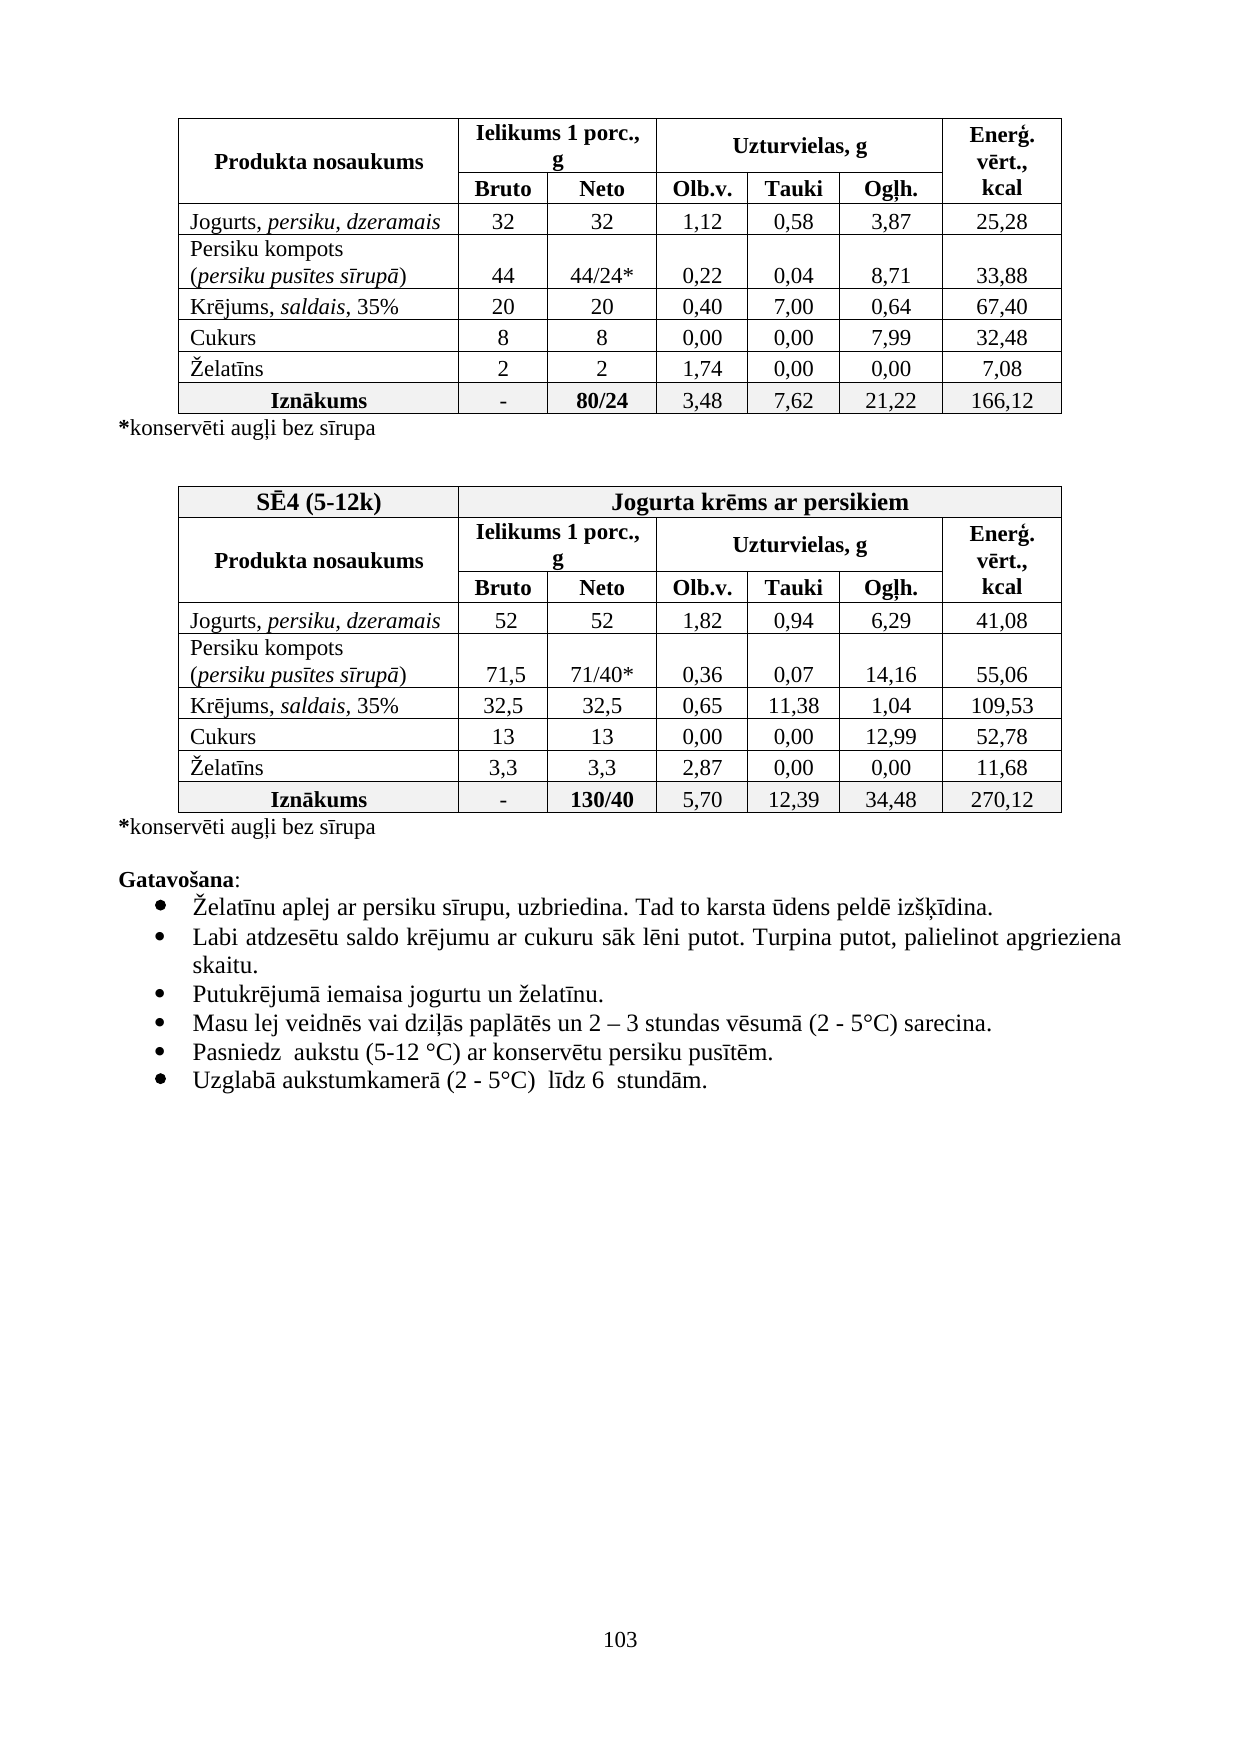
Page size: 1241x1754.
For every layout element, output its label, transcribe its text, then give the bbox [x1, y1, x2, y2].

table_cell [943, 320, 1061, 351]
list Putukrējumā iemaisa jogurtu un želatīnu. [155, 979, 1122, 1008]
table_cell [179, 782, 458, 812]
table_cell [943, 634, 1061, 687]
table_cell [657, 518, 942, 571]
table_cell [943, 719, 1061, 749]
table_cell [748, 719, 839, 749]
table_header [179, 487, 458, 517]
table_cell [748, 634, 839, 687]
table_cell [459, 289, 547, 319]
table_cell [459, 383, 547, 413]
text *konservēti augļi bez sīrupa [118, 813, 1122, 839]
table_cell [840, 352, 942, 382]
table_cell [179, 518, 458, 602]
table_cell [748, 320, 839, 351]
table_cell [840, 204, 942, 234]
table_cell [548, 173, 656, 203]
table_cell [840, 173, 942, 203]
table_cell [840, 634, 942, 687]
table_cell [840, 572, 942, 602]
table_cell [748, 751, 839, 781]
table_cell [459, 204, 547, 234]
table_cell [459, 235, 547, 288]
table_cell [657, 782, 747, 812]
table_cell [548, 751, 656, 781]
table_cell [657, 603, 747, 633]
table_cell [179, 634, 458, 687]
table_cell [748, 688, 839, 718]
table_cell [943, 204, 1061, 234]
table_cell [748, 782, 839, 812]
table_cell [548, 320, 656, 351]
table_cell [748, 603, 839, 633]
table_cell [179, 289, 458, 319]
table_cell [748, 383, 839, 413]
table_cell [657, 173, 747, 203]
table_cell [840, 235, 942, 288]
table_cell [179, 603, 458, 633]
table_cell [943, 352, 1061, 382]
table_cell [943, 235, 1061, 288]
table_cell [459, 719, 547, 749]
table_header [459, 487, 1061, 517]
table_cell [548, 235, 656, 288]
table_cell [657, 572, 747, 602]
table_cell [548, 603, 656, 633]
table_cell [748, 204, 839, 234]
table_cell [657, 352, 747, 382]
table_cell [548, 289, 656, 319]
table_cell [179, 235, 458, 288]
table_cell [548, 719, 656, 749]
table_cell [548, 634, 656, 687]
text *konservēti augļi bez sīrupa [118, 414, 1122, 441]
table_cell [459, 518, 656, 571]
list Masu lej veidnēs vai dziļās paplātēs un 2 – 3 stundas vēsumā (2 - 5°C) sarecina. [155, 1008, 1122, 1037]
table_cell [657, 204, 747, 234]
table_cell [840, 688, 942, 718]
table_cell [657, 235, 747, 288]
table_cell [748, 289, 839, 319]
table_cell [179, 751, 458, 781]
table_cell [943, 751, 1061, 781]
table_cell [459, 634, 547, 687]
list Pasniedz aukstu (5-12 °C) ar konservētu persiku pusītēm. [155, 1037, 1122, 1066]
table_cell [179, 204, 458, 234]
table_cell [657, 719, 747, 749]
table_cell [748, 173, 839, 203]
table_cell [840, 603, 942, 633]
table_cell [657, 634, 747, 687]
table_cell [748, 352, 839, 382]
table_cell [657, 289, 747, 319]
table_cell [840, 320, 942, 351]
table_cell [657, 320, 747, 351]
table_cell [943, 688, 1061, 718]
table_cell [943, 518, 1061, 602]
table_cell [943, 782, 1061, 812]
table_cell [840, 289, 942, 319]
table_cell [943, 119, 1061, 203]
list Želatīnu aplej ar persiku sīrupu, uzbriedina. Tad to karsta ūdens peldē izšķīdina. [155, 892, 1122, 922]
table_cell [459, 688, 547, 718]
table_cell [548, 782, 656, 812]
list Labi atdzesētu saldo krējumu ar cukuru sāk lēni putot. Turpina putot, palielinot apgrieziena skaitu. [155, 922, 1122, 979]
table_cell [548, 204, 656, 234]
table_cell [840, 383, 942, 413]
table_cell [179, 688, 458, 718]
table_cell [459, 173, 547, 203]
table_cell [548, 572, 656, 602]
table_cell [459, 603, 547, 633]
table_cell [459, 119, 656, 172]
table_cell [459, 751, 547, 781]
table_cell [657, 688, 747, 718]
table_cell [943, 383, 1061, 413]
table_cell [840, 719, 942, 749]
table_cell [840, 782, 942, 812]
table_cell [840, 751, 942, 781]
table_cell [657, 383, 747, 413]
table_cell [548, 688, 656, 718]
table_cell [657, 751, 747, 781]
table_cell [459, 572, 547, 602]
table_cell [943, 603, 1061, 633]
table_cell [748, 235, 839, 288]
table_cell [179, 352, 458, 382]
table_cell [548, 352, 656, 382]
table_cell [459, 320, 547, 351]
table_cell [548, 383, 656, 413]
list Uzglabā aukstumkamerā (2 - 5°C) līdz 6 stundām. [155, 1066, 1122, 1095]
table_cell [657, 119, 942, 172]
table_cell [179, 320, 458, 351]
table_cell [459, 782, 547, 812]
text Gatavošana: [118, 866, 1122, 892]
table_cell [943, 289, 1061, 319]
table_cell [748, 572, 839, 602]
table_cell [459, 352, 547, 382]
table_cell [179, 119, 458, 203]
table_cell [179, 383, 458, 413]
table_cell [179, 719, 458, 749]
